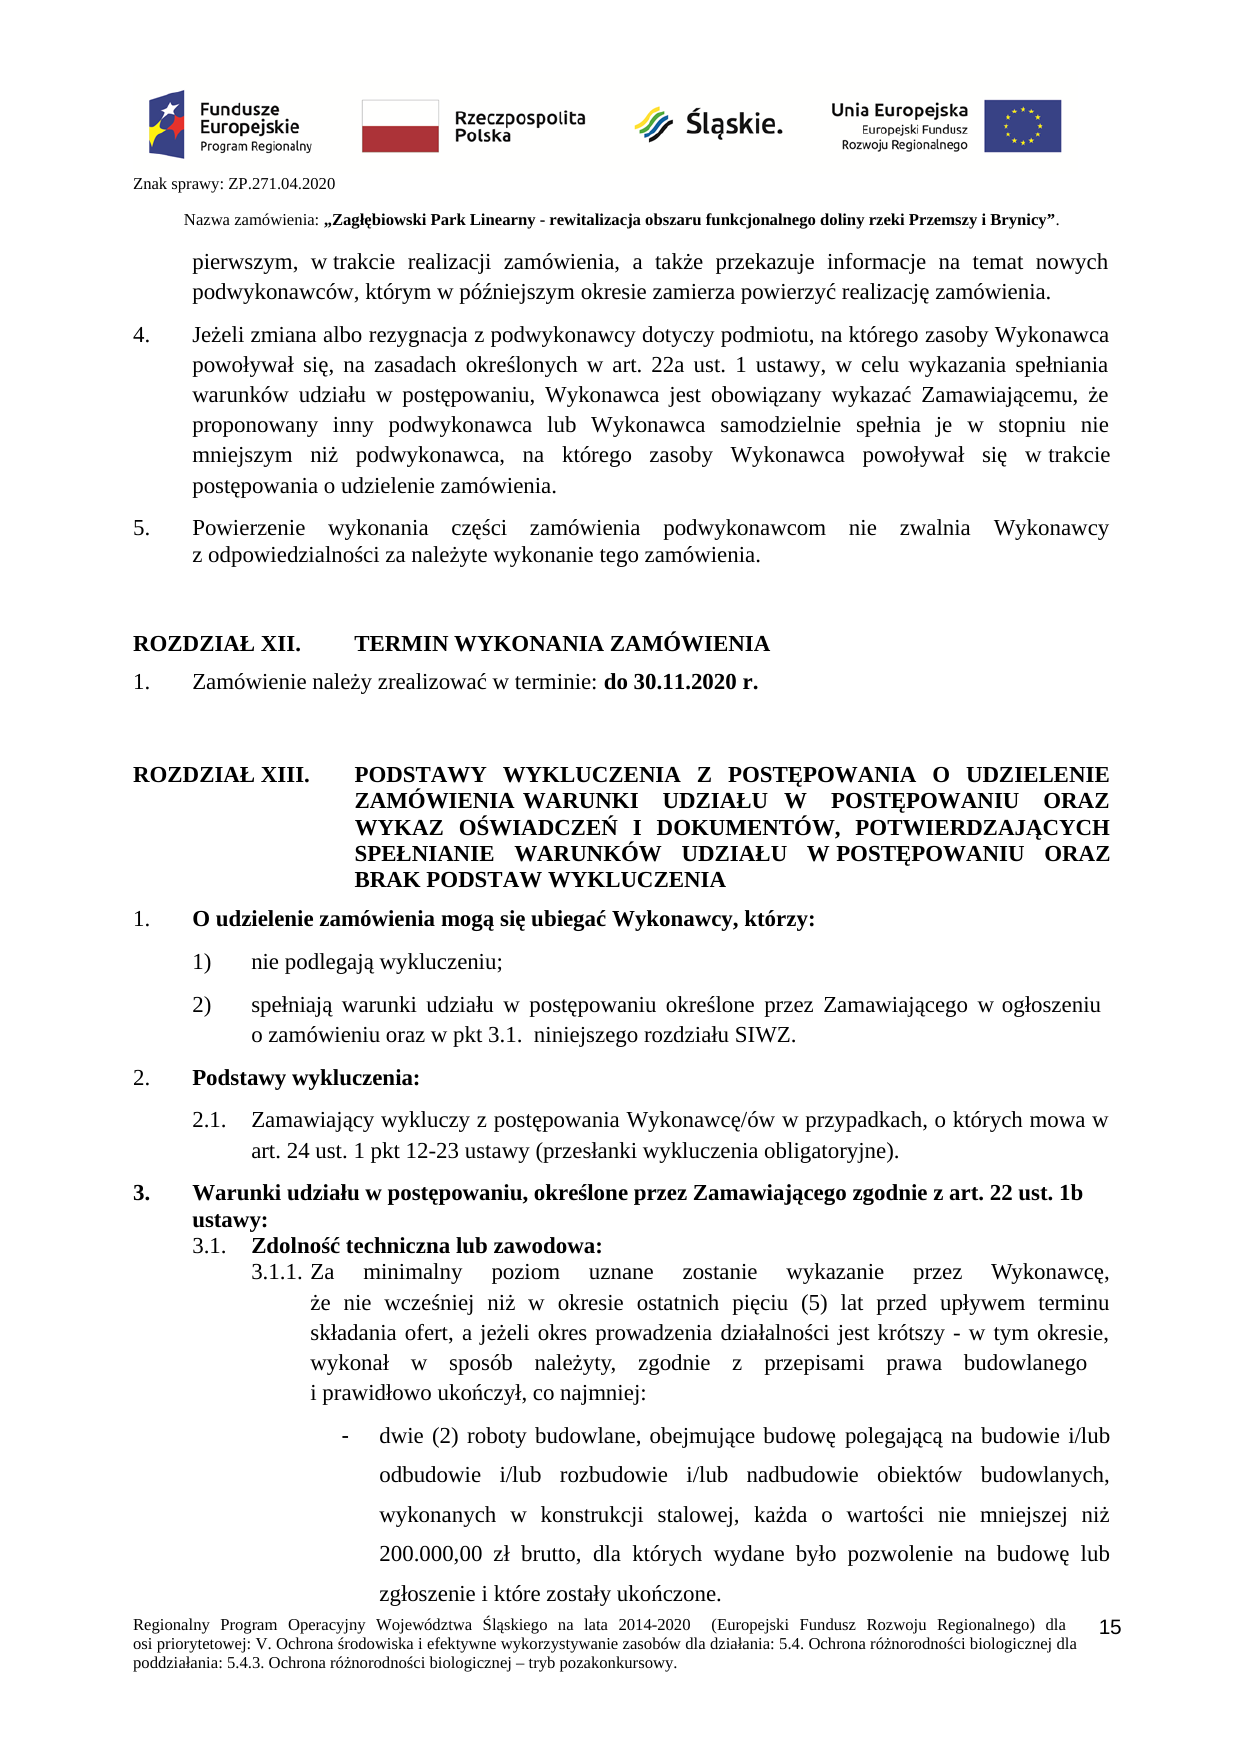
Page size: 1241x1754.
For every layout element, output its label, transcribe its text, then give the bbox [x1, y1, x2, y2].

list Warunki udziału w postępowaniu, określone przez Zamawiającego zgodnie z art. 22 ust. 1b ustawy: [133, 1179, 1110, 1232]
list Podstawy wykluczenia: [133, 1064, 1110, 1090]
list Zamawiający wykluczy z postępowania Wykonawcę/ów w przypadkach, o których mowa w art. 24 ust. 1 pkt 12-23 ustawy (przesłanki wykluczenia obligatoryjne). [192, 1106, 1110, 1163]
list Powierzenie wykonania części zamówienia podwykonawcom nie zwalnia Wykonawcy z odpowiedzialności za należyte wykonanie tego zamówienia. [133, 514, 1110, 567]
list dwie (2) roboty budowlane, obejmujące budowę polegającą na budowie i/lub odbudowie i/lub rozbudowie i/lub nadbudowie obiektów budowlanych, wykonanych w konstrukcji stalowej, każda o wartości nie mniejszej niż 200.000,00 zł brutto, dla których wydane było pozwolenie na budowę lub zgłoszenie i które zostały ukończone. [342, 1422, 1110, 1606]
text ROZDZIAŁ XIII. PODSTAWY WYKLUCZENIA Z POSTĘPOWANIA O UDZIELENIE ZAMÓWIENIA WARUNKI UDZIAŁU W POSTĘPOWANIU ORAZ WYKAZ OŚWIADCZEŃ I DOKUMENTÓW, POTWIERDZAJĄCYCH SPEŁNIANIE WARUNKÓW UDZIAŁU W POSTĘPOWANIU ORAZ BRAK PODSTAW WYKLUCZENIA [133, 761, 1110, 893]
list nie podlegają wykluczeniu; [192, 948, 1110, 974]
list Jeżeli zmiana albo rezygnacja z podwykonawcy dotyczy podmiotu, na którego zasoby Wykonawca powoływał się, na zasadach określonych w art. 22a ust. 1 ustawy, w celu wykazania spełniania warunków udziału w postępowaniu, Wykonawca jest obowiązany wykazać Zamawiającemu, że proponowany inny podwykonawca lub Wykonawca samodzielnie spełnia je w stopniu nie mniejszym niż podwykonawca, na którego zasoby Wykonawca powoływał się w trakcie postępowania o udzielenie zamówienia. [133, 321, 1110, 498]
list spełniają warunki udziału w postępowaniu określone przez Zamawiającego w ogłoszeniu o zamówieniu oraz w pkt 3.1. niniejszego rozdziału SIWZ. [192, 991, 1110, 1047]
list Za minimalny poziom uznane zostanie wykazanie przez Wykonawcę, że nie wcześniej niż w okresie ostatnich pięciu (5) lat przed upływem terminu składania ofert, a jeżeli okres prowadzenia działalności jest krótszy - w tym okresie, wykonał w sposób należyty, zgodnie z przepisami prawa budowlanego i prawidłowo ukończył, co najmniej: [251, 1258, 1110, 1406]
picture [132, 72, 1078, 174]
list Zamówienie należy zrealizować w terminie: do 30.11.2020 r. [133, 668, 1110, 695]
text ROZDZIAŁ XII. TERMIN WYKONANIA ZAMÓWIENIA [133, 629, 1110, 656]
list O udzielenie zamówienia mogą się ubiegać Wykonawcy, którzy: [133, 905, 1110, 932]
list Zdolność techniczna lub zawodowa: [192, 1232, 1110, 1258]
